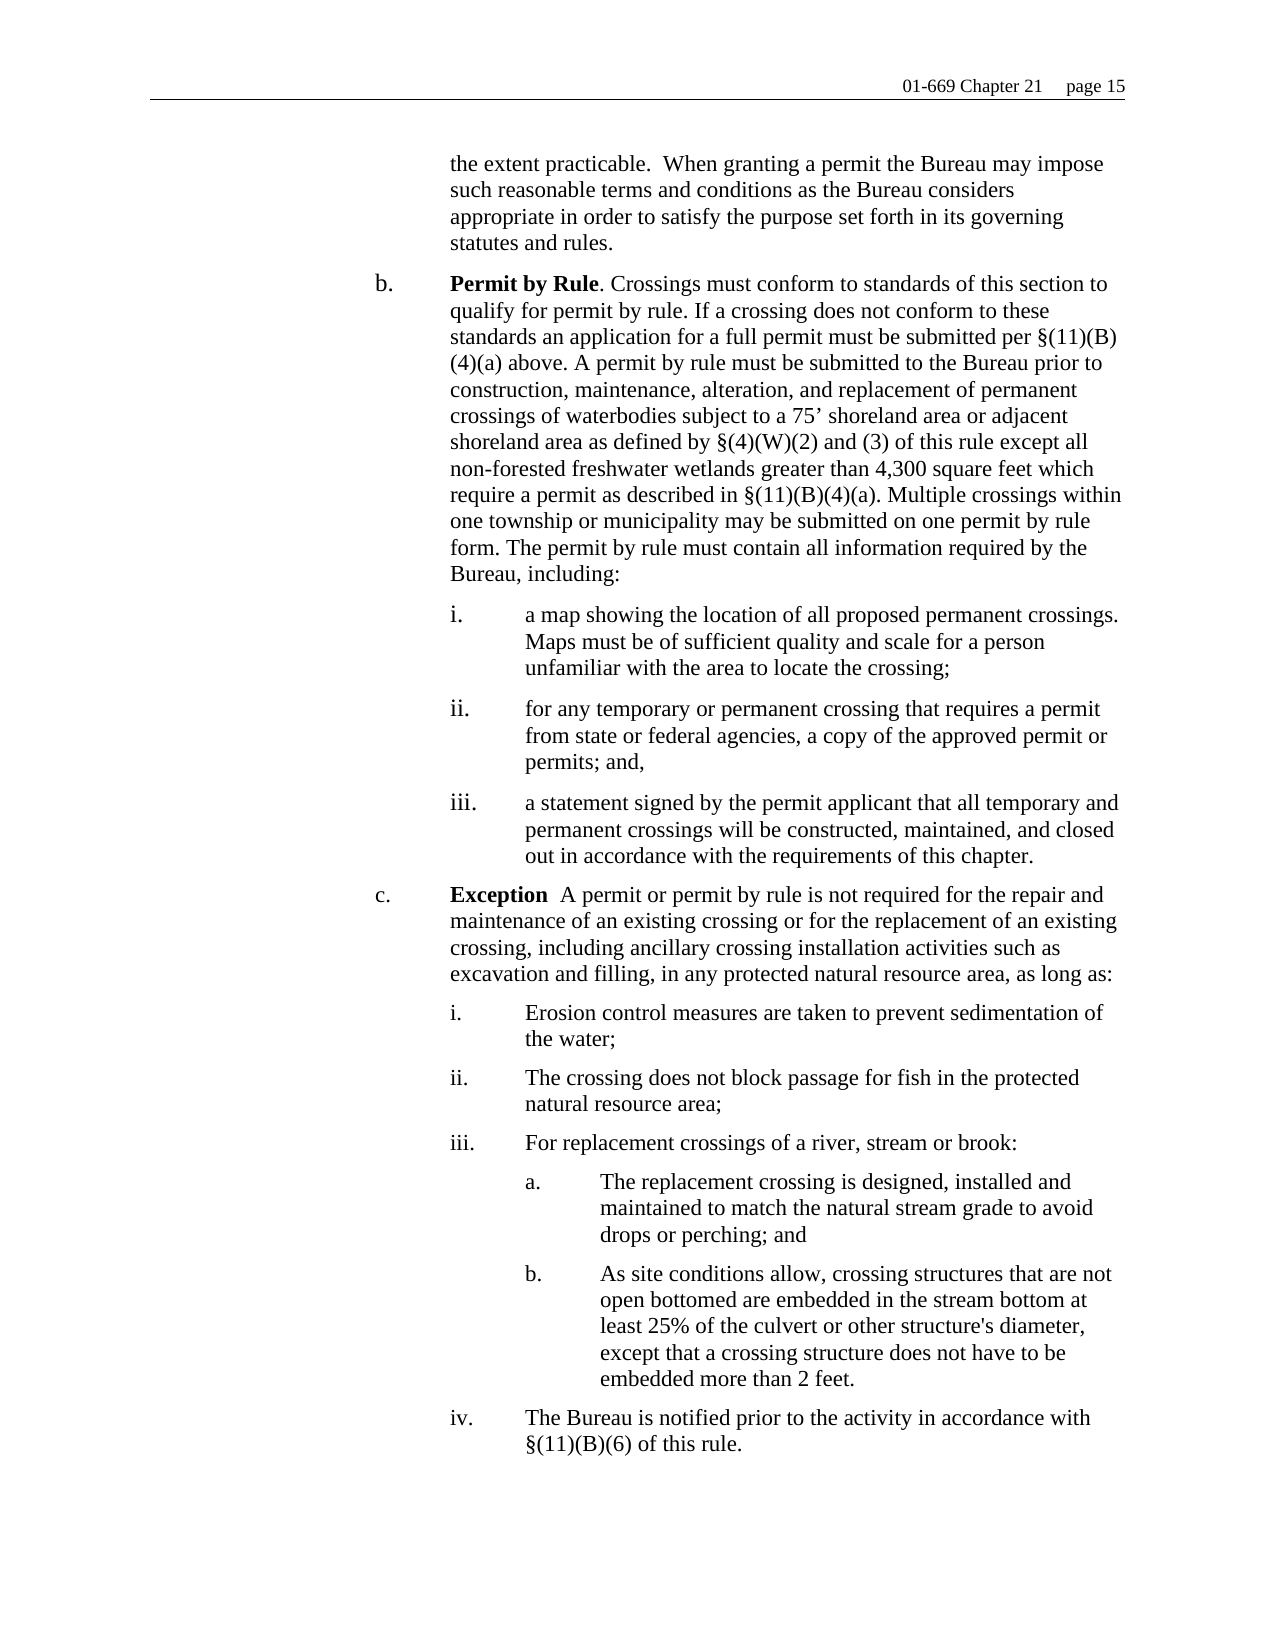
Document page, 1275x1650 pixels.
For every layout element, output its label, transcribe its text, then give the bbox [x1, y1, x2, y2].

list Permit by Rule. Crossings must conform to standards of this section to qualify for permit by rule. If a crossing does not conform to these standards an application for a full permit must be submitted per §(11)(B)(4)(a) above. A permit by rule must be submitted to the Bureau prior to construction, maintenance, alteration, and replacement of permanent crossings of waterbodies subject to a 75’ shoreland area or adjacent shoreland area as defined by §(4)(W)(2) and (3) of this rule except all non-forested freshwater wetlands greater than 4,300 square feet which require a permit as described in §(11)(B)(4)(a). Multiple crossings within one township or municipality may be submitted on one permit by rule form. The permit by rule must contain all information required by the Bureau, including: [375, 268, 1125, 587]
text iv. The Bureau is notified prior to the activity in accordance with §(11)(B)(6) of this rule. [450, 1404, 1125, 1457]
list a map showing the location of all proposed permanent crossings. Maps must be of sufficient quality and scale for a person unfamiliar with the area to locate the crossing; [450, 599, 1125, 681]
text i. Erosion control measures are taken to prevent sedimentation of the water; [450, 999, 1125, 1052]
list a statement signed by the permit applicant that all temporary and permanent crossings will be constructed, maintained, and closed out in accordance with the requirements of this chapter. [450, 787, 1125, 868]
text b. As site conditions allow, crossing structures that are not open bottomed are embedded in the stream bottom at least 25% of the culvert or other structure's diameter, except that a crossing structure does not have to be embedded more than 2 feet. [525, 1260, 1125, 1391]
text ii. The crossing does not block passage for fish in the protected natural resource area; [450, 1064, 1125, 1117]
text a. The replacement crossing is designed, installed and maintained to match the natural stream grade to avoid drops or perching; and [525, 1168, 1125, 1247]
list for any temporary or permanent crossing that requires a permit from state or federal agencies, a copy of the approved permit or permits; and, [450, 693, 1125, 774]
text c. Exception A permit or permit by rule is not required for the repair and maintenance of an existing crossing or for the replacement of an existing crossing, including ancillary crossing installation activities such as excavation and filling, in any protected natural resource area, as long as: [375, 881, 1125, 986]
text iii. For replacement crossings of a river, stream or brook: [450, 1129, 1125, 1156]
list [375, 150, 1125, 255]
